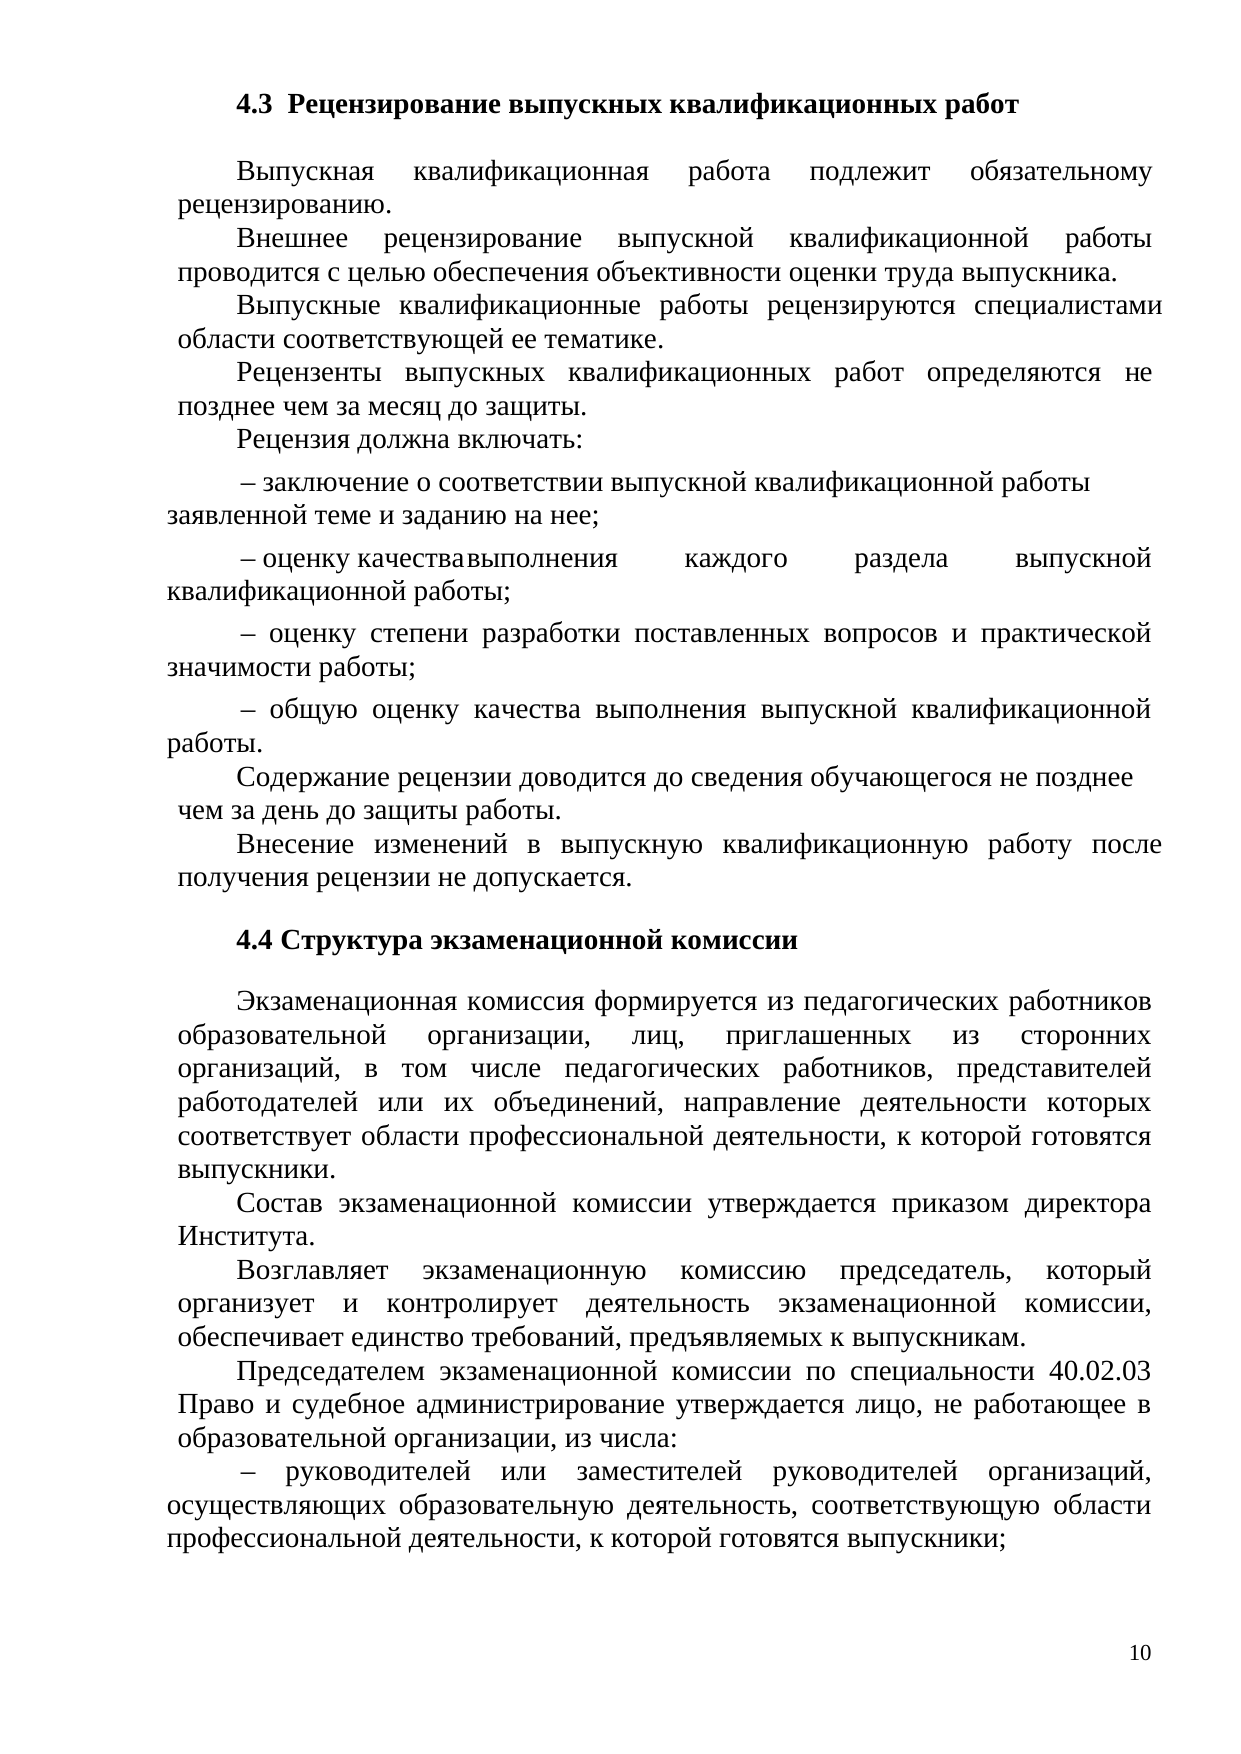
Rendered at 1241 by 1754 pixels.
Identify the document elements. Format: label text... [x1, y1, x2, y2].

text – оценку степени разработки поставленных вопросов и практической значимости работы; [167, 616, 1152, 683]
text – оценку качества выполнения каждого раздела выпускной квалификационной работы; [167, 540, 1152, 607]
text Возглавляет экзаменационную комиссию председатель, который организует и контролирует деятельность экзаменационной комиссии, обеспечивает единство требований, предъявляемых к выпускникам. [177, 1252, 1152, 1352]
text Рецензия должна включать: [236, 422, 1163, 455]
text Экзаменационная комиссия формируется из педагогических работников образовательной организации, лиц, приглашенных из сторонних организаций, в том числе педагогических работников, представителей работодателей или их объединений, направление деятельности которых соответствует области профессиональной деятельности, к которой готовятся выпускники. [177, 983, 1152, 1185]
text Председателем экзаменационной комиссии по специальности 40.02.03 Право и судебное администрирование утверждается лицо, не работающее в образовательной организации, из числа: [177, 1353, 1152, 1453]
text Выпускные квалификационные работы рецензируются специалистами области соответствующей ее тематике. [177, 287, 1163, 354]
subtitle Структура экзаменационной комиссии [236, 922, 1163, 955]
subtitle Рецензирование выпускных квалификационных работ [236, 87, 1163, 120]
text – руководителей или заместителей руководителей организаций, осуществляющих образовательную деятельность, соответствующую области профессиональной деятельности, к которой готовятся выпускники; [167, 1453, 1152, 1554]
text Содержание рецензии доводится до сведения обучающегося не позднее чем за день до защиты работы. [177, 759, 1134, 826]
text – общую оценку качества выполнения выпускной квалификационной работы. [167, 692, 1152, 759]
text Состав экзаменационной комиссии утверждается приказом директора Института. [177, 1185, 1152, 1252]
text Внесение изменений в выпускную квалификационную работу после получения рецензии не допускается. [177, 826, 1163, 893]
text Внешнее рецензирование выпускной квалификационной работы проводится с целью обеспечения объективности оценки труда выпускника. [177, 220, 1152, 287]
text Рецензенты выпускных квалификационных работ определяются не позднее чем за месяц до защиты. [177, 354, 1152, 422]
text – заключение о соответствии выпускной квалификационной работы заявленной теме и заданию на нее; [167, 464, 1152, 531]
text Выпускная квалификационная работа подлежит обязательному рецензированию. [177, 153, 1152, 220]
